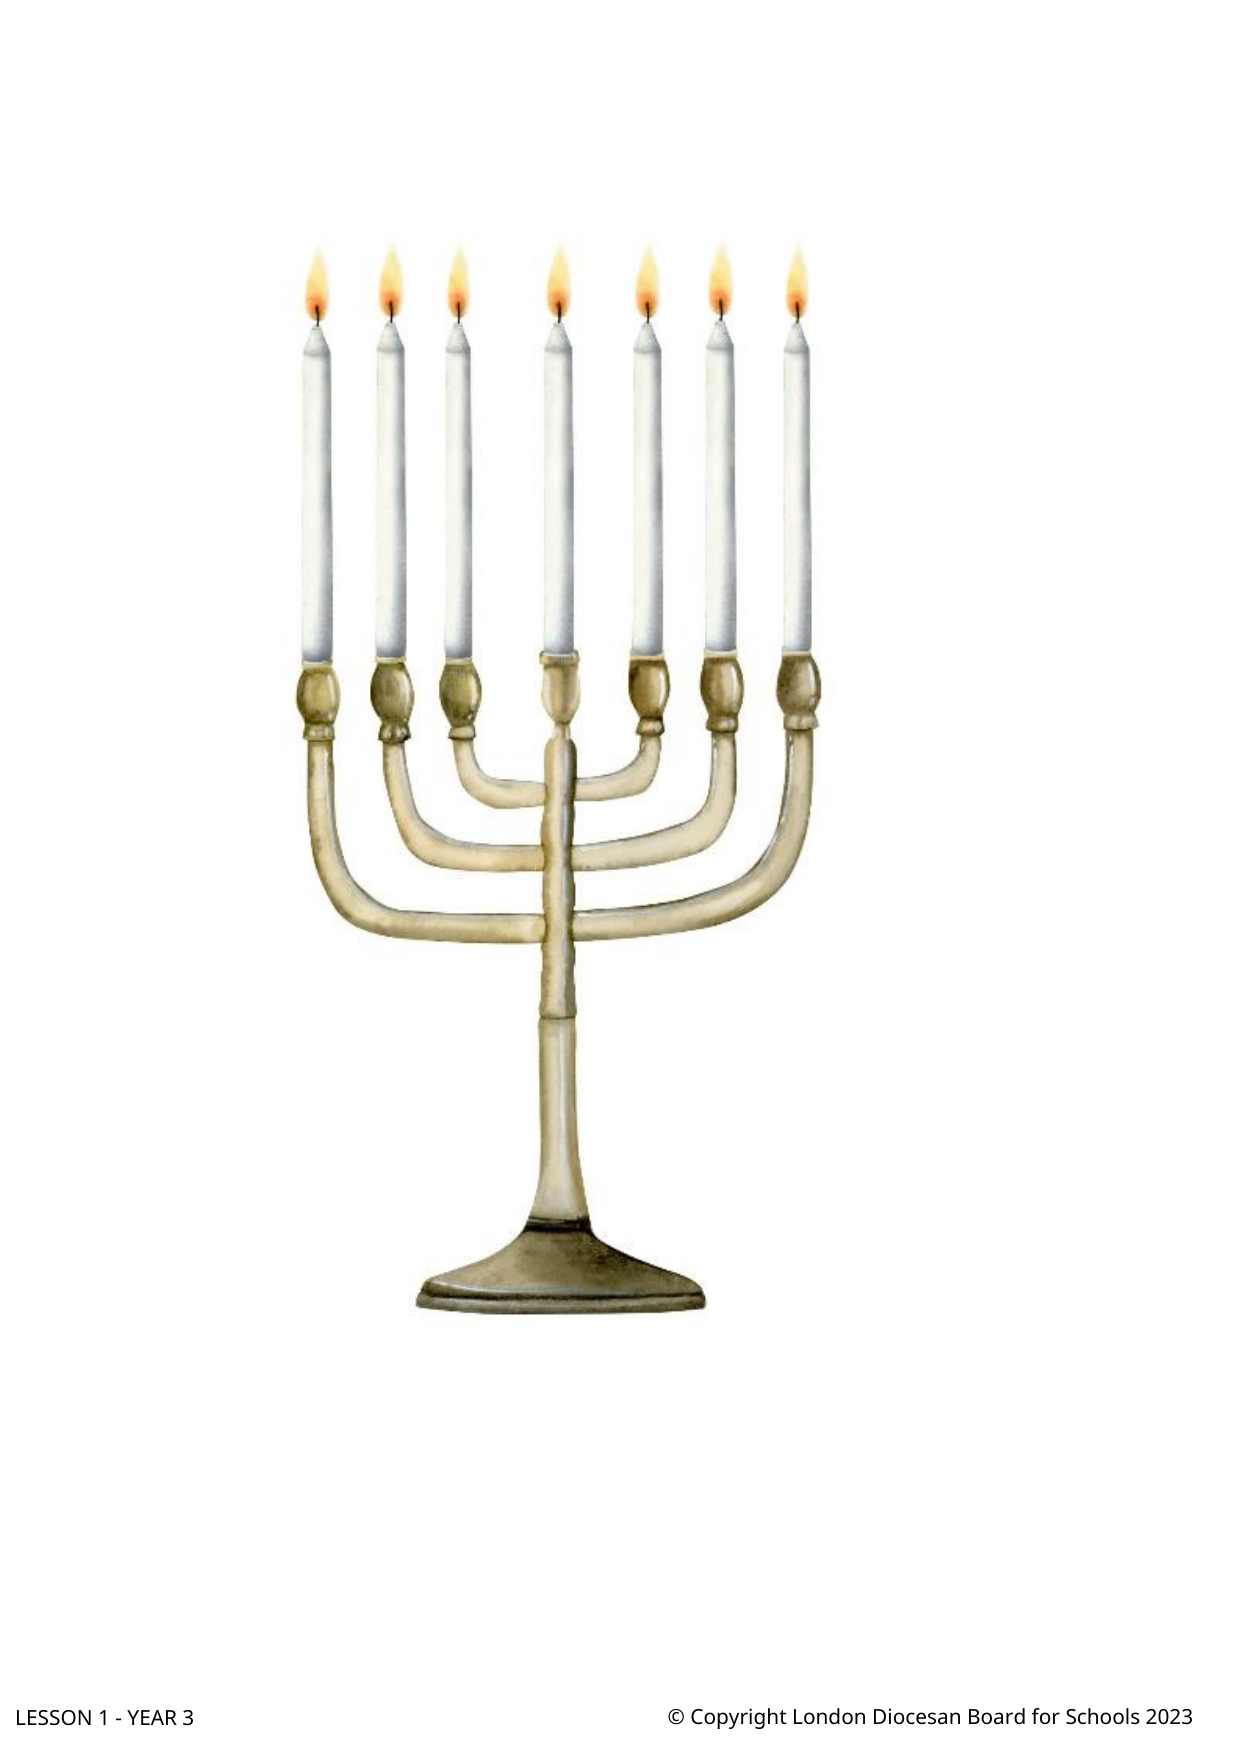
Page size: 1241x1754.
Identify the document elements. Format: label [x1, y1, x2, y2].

picture [233, 182, 948, 1374]
